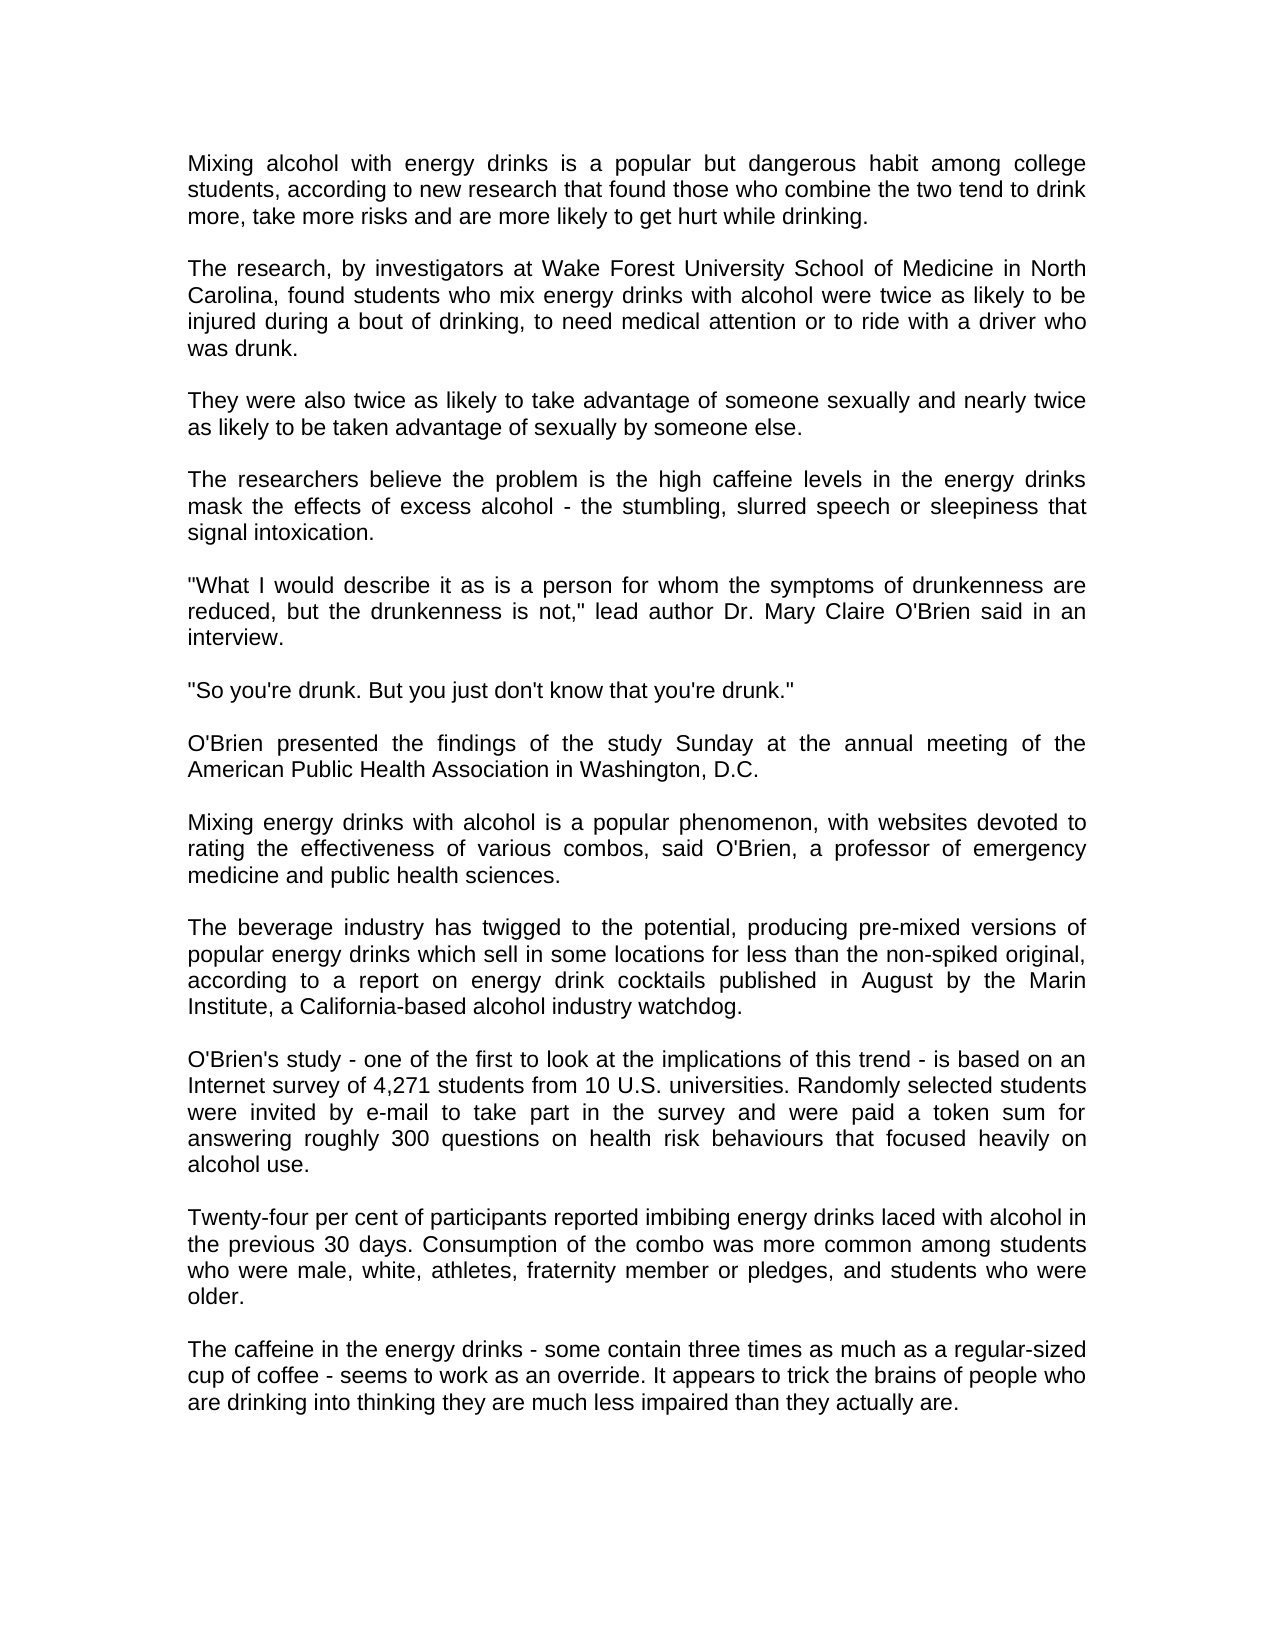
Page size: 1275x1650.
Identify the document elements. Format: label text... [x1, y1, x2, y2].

text "What I would describe it as is a person for whom the symptoms of drunkenness are reduced, but the drunkenness is not," lead author Dr. Mary Claire O'Brien said in an interview. [187, 572, 1087, 651]
text Twenty-four per cent of participants reported imbibing energy drinks laced with alcohol in the previous 30 days. Consumption of the combo was more common among students who were male, white, athletes, fraternity member or pledges, and students who were older. [187, 1204, 1087, 1309]
text The beverage industry has twigged to the potential, producing pre-mixed versions of popular energy drinks which sell in some locations for less than the non-spiked original, according to a report on energy drink cocktails published in August by the Marin Institute, a California-based alcohol industry watchdog. [187, 914, 1087, 1020]
text Mixing alcohol with energy drinks is a popular but dangerous habit among college students, according to new research that found those who combine the two tend to drink more, take more risks and are more likely to get hurt while drinking. [187, 150, 1087, 229]
text O'Brien presented the findings of the study Sunday at the annual meeting of the American Public Health Association in [187, 730, 1087, 782]
text The researchers believe the problem is the high caffeine levels in the energy drinks mask the effects of excess alcohol - the stumbling, slurred speech or sleepiness that signal intoxication. [187, 466, 1087, 545]
text They were also twice as likely to take advantage of someone sexually and nearly twice as likely to be taken advantage of sexually by someone else. [187, 387, 1087, 440]
text "So you're drunk. But you just don't know that you're drunk." [187, 677, 1087, 703]
text The caffeine in the energy drinks - some contain three times as much as a regular-sized cup of coffee - seems to work as an override. It appears to trick the brains of people who are drinking into thinking they are much less impaired than they actually are. [187, 1336, 1087, 1415]
text Mixing energy drinks with alcohol is a popular phenomenon, with websites devoted to rating the effectiveness of various combos, said O'Brien, a professor of emergency medicine and public health sciences. [187, 809, 1087, 888]
text O'Brien's study - one of the first to look at the implications of this trend - is based on an Internet survey of 4,271 students from 10 universities. Randomly selected students were invited by e-mail to take part in the survey and were paid a token sum for answering roughly 300 questions on health risk behaviours that focused heavily on alcohol use. [187, 1046, 1087, 1178]
text The research, by investigators at Wake Forest University School of Medicine in , found students who mix energy drinks with alcohol were twice as likely to be injured during a bout of drinking, to need medical attention or to ride with a driver who was drunk. [187, 255, 1087, 361]
